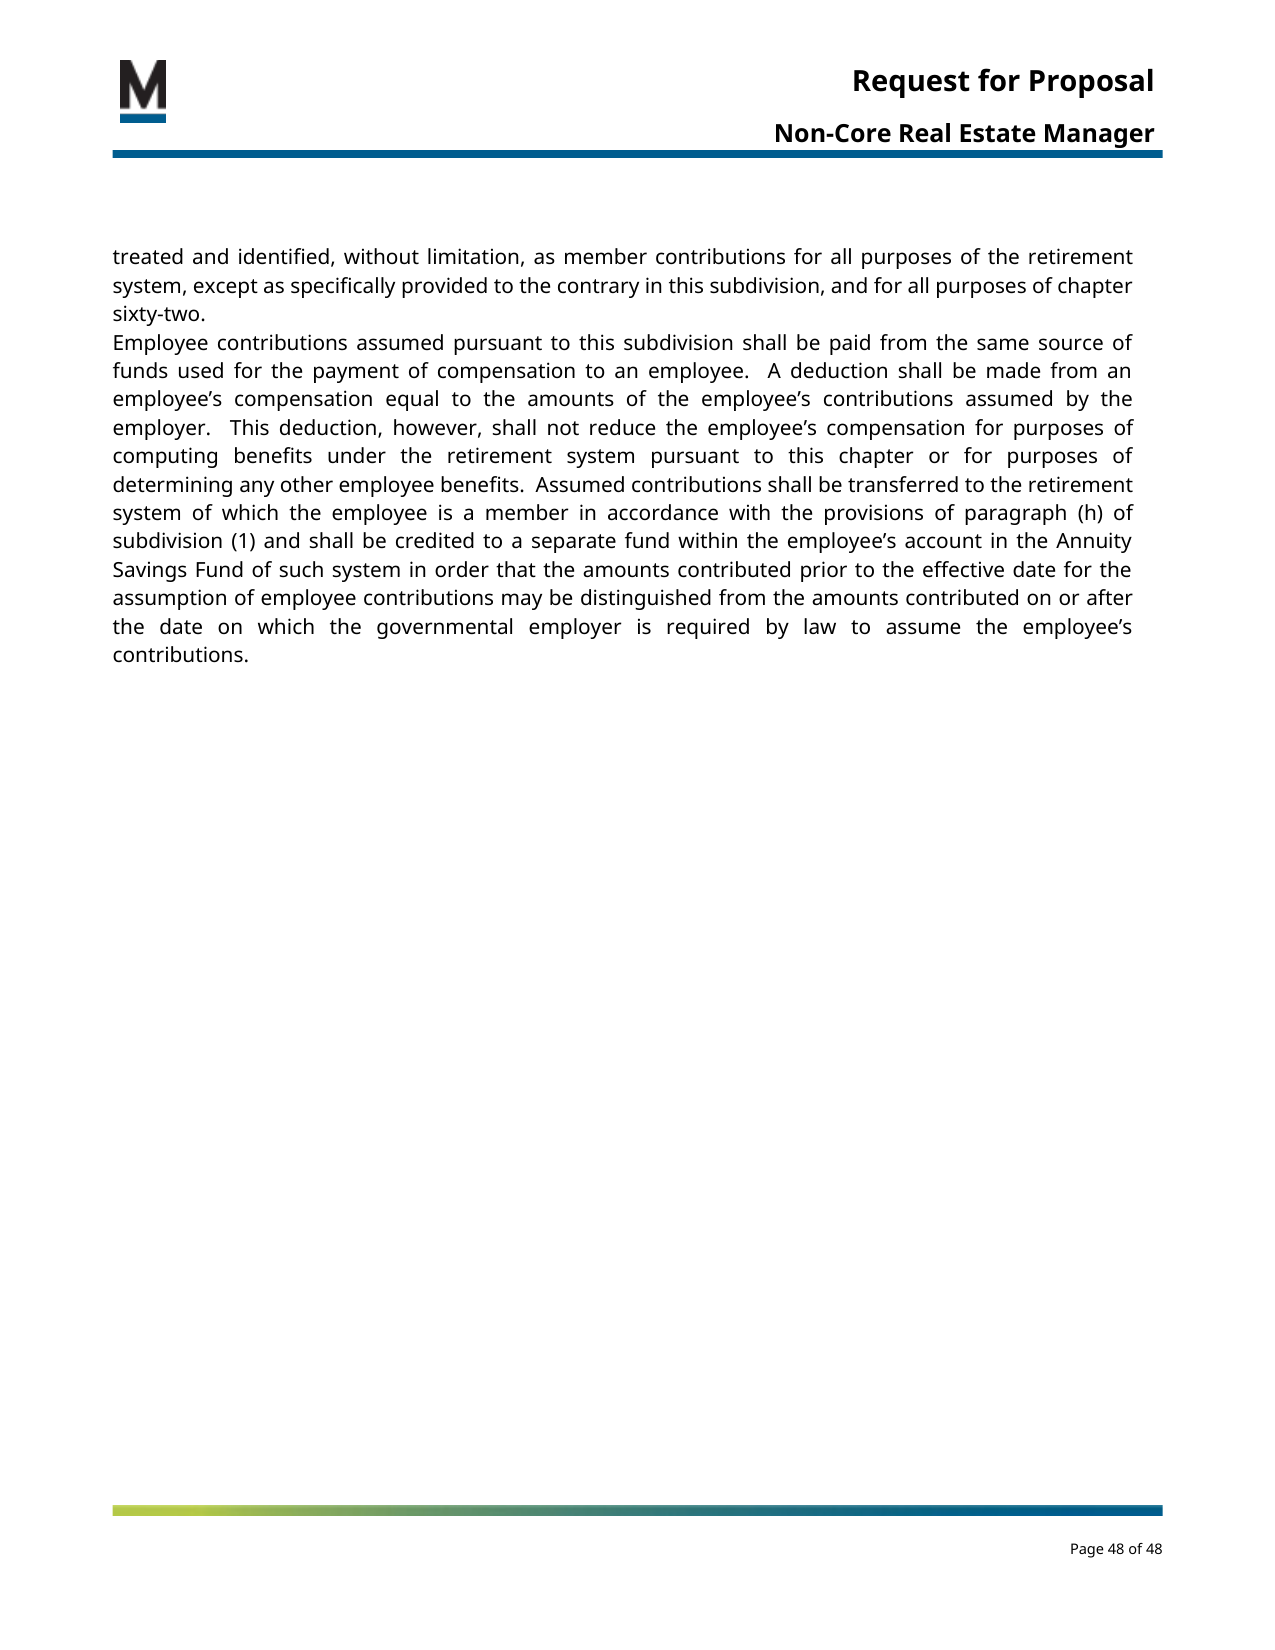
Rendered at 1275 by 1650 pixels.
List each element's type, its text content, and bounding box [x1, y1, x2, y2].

text Employee contributions assumed pursuant to this subdivision shall be paid from the same source of funds used for the payment of compensation to an employee. A deduction shall be made from an employee’s compensation equal to the amounts of the employee’s contributions assumed by the employer. This deduction, however, shall not reduce the employee’s compensation for purposes of computing benefits under the retirement system pursuant to this chapter or for purposes of determining any other employee benefits. Assumed contributions shall be transferred to the retirement system of which the employee is a member in accordance with the provisions of paragraph (h) of subdivision (1) and shall be credited to a separate fund within the employee’s account in the Annuity Savings Fund of such system in order that the amounts contributed prior to the effective date for the assumption of employee contributions may be distinguished from the amounts contributed on or after the date on which the governmental employer is required by law to assume the employee’s contributions. [112, 328, 1134, 669]
picture [112, 1505, 1163, 1516]
picture [1062, 1512, 1094, 1516]
